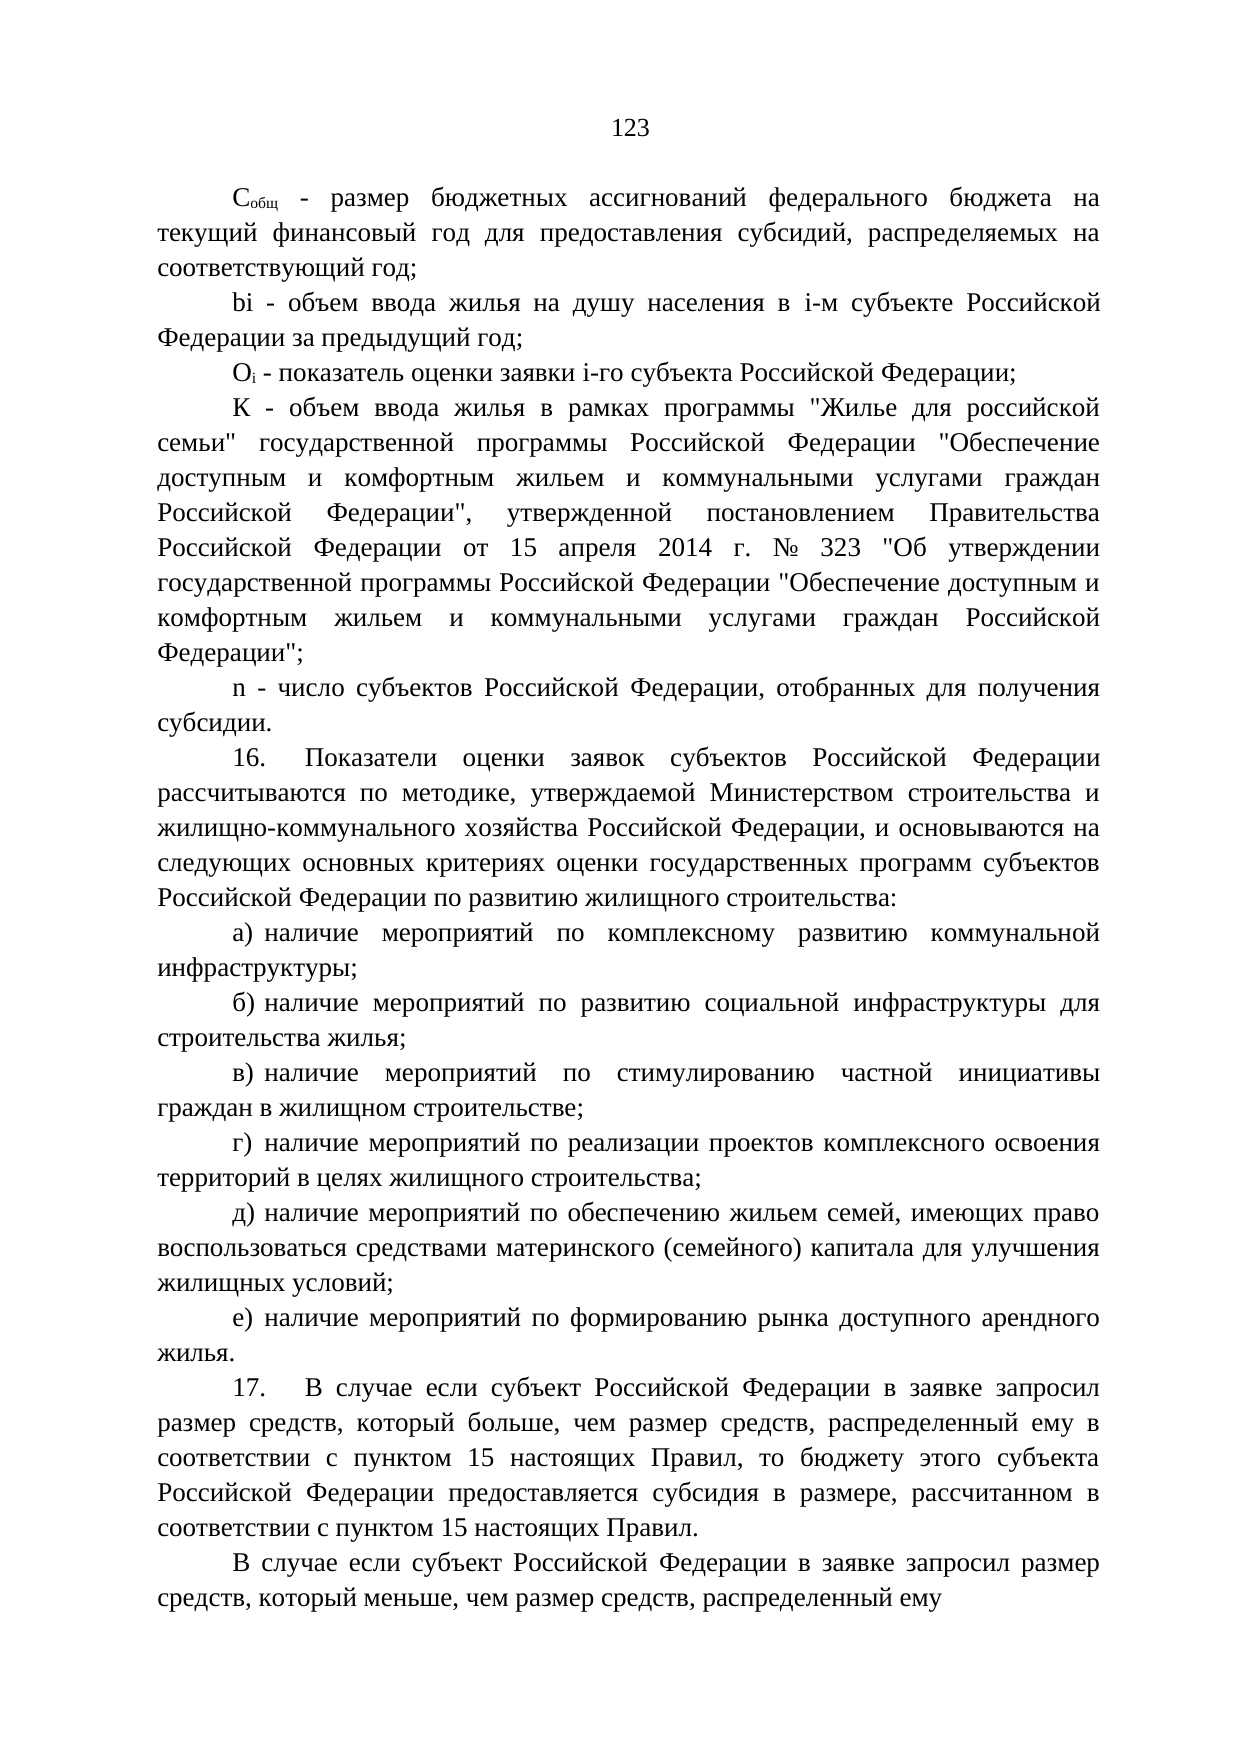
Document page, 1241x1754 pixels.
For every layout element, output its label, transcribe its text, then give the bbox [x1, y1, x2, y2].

text а) наличие мероприятий по комплексному развитию коммунальной инфраструктуры; [157, 913, 1101, 983]
list В случае если субъект Российской Федерации в заявке запросил размер средств, который больше, чем размер средств, распределенный ему в соответствии с пунктом 15 настоящих Правил, то бюджету этого субъекта Российской Федерации предоставляется субсидия в размере, рассчитанном в соответствии с пунктом 15 настоящих Правил. [157, 1368, 1101, 1543]
text в) наличие мероприятий по стимулированию частной инициативы граждан в жилищном строительстве; [157, 1053, 1101, 1123]
text б) наличие мероприятий по развитию социальной инфраструктуры для строительства жилья; [157, 983, 1101, 1053]
text д) наличие мероприятий по обеспечению жильем семей, имеющих право воспользоваться средствами материнского (семейного) капитала для улучшения жилищных условий; [157, 1193, 1101, 1298]
text В случае если субъект Российской Федерации в заявке запросил размер средств, который меньше, чем размер средств, распределенный ему [157, 1543, 1101, 1613]
text bi - объем ввода жилья на душу населения в i-м субъекте Российской Федерации за предыдущий год; [157, 283, 1101, 353]
text е) наличие мероприятий по формированию рынка доступного арендного жилья. [157, 1298, 1101, 1368]
text Oi - показатель оценки заявки i-го субъекта Российской Федерации; [157, 353, 1103, 388]
text 123 [611, 116, 650, 142]
text n - число субъектов Российской Федерации, отобранных для получения субсидии. [157, 668, 1101, 738]
list Показатели оценки заявок субъектов Российской Федерации рассчитываются по методике, утверждаемой Министерством строительства и жилищно-коммунального хозяйства Российской Федерации, и основываются на следующих основных критериях оценки государственных программ субъектов Российской Федерации по развитию жилищного строительства: [157, 738, 1101, 913]
text К - объем ввода жилья в рамках программы "Жилье для российской семьи" государственной программы Российской Федерации "Обеспечение доступным и комфортным жильем и коммунальными услугами граждан Российской Федерации", утвержденной постановлением Правительства Российской Федерации от 15 апреля 2014 г. № 323 "Об утверждении государственной программы Российской Федерации "Обеспечение доступным и комфортным жильем и коммунальными услугами граждан Российской Федерации"; [157, 388, 1101, 668]
text Собщ - размер бюджетных ассигнований федерального бюджета на текущий финансовый год для предоставления субсидий, распределяемых на соответствующий год; [157, 178, 1101, 283]
text г) наличие мероприятий по реализации проектов комплексного освоения территорий в целях жилищного строительства; [157, 1123, 1101, 1193]
